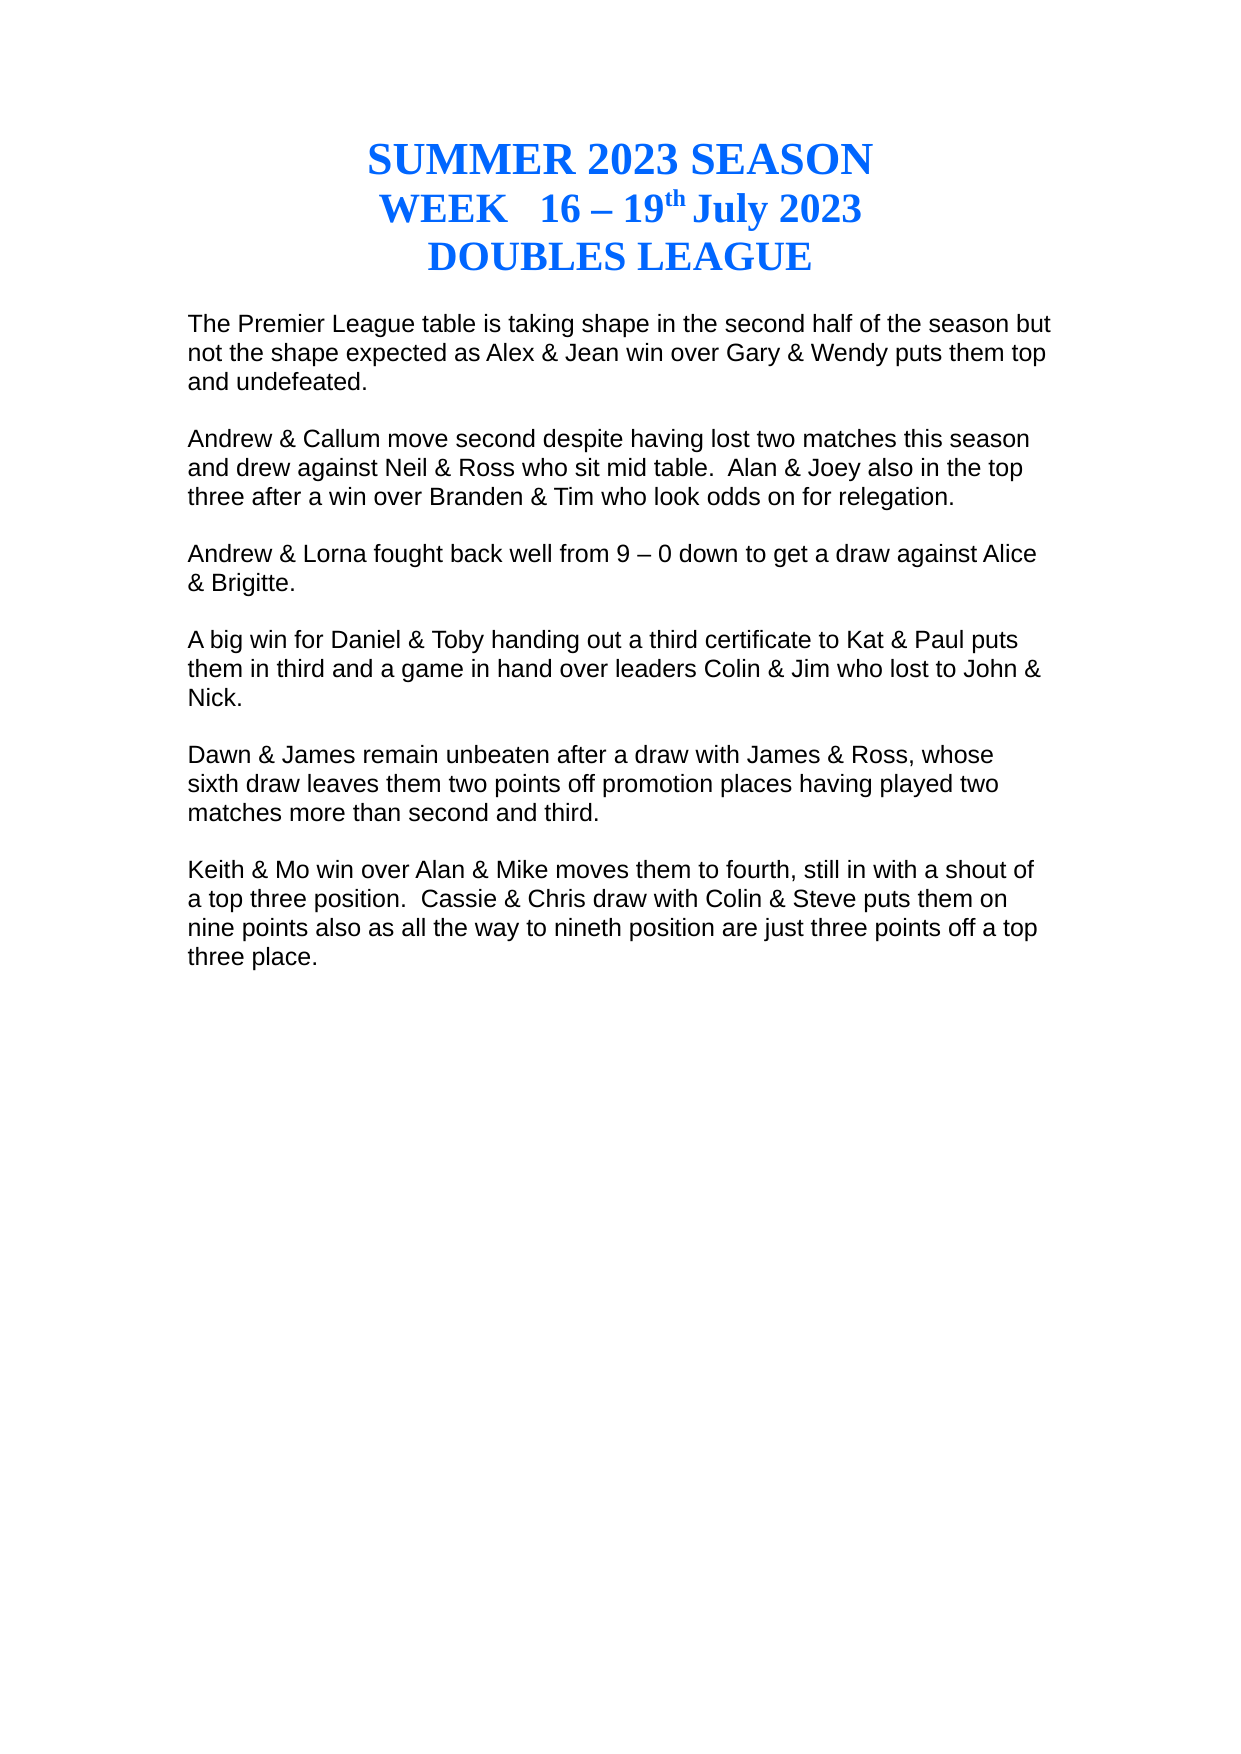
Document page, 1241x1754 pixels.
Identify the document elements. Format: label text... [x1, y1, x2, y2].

subtitle Andrew & Callum move second despite having lost two matches this season and drew against Neil & Ross who sit mid table. Alan & Joey also in the top three after a win over Branden & Tim who look odds on for relegation. [187, 424, 1053, 510]
subtitle Dawn & James remain unbeaten after a draw with James & Ross, whose sixth draw leaves them two points off promotion places having played two matches more than second and third. [187, 740, 1053, 826]
text SUMMER 2023 SEASON [187, 131, 1053, 184]
subtitle The Premier League table is taking shape in the second half of the season but not the shape expected as Alex & Jean win over Gary & Wendy puts them top and undefeated. [187, 309, 1053, 395]
subtitle A big win for Daniel & Toby handing out a third certificate to Kat & Paul puts them in third and a game in hand over leaders Colin & Jim who lost to John & Nick. [187, 625, 1053, 711]
subtitle Andrew & Lorna fought back well from 9 – 0 down to get a draw against Alice & Brigitte. [187, 539, 1053, 596]
text WEEK 16 – 19th July 2023 [187, 184, 1053, 232]
subtitle Keith & Mo win over Alan & Mike moves them to fourth, still in with a shout of a top three position. Cassie & Chris draw with Colin & Steve puts them on nine points also as all the way to nineth position are just three points off a top three place. [187, 855, 1053, 970]
text DOUBLES LEAGUE [187, 232, 1053, 280]
